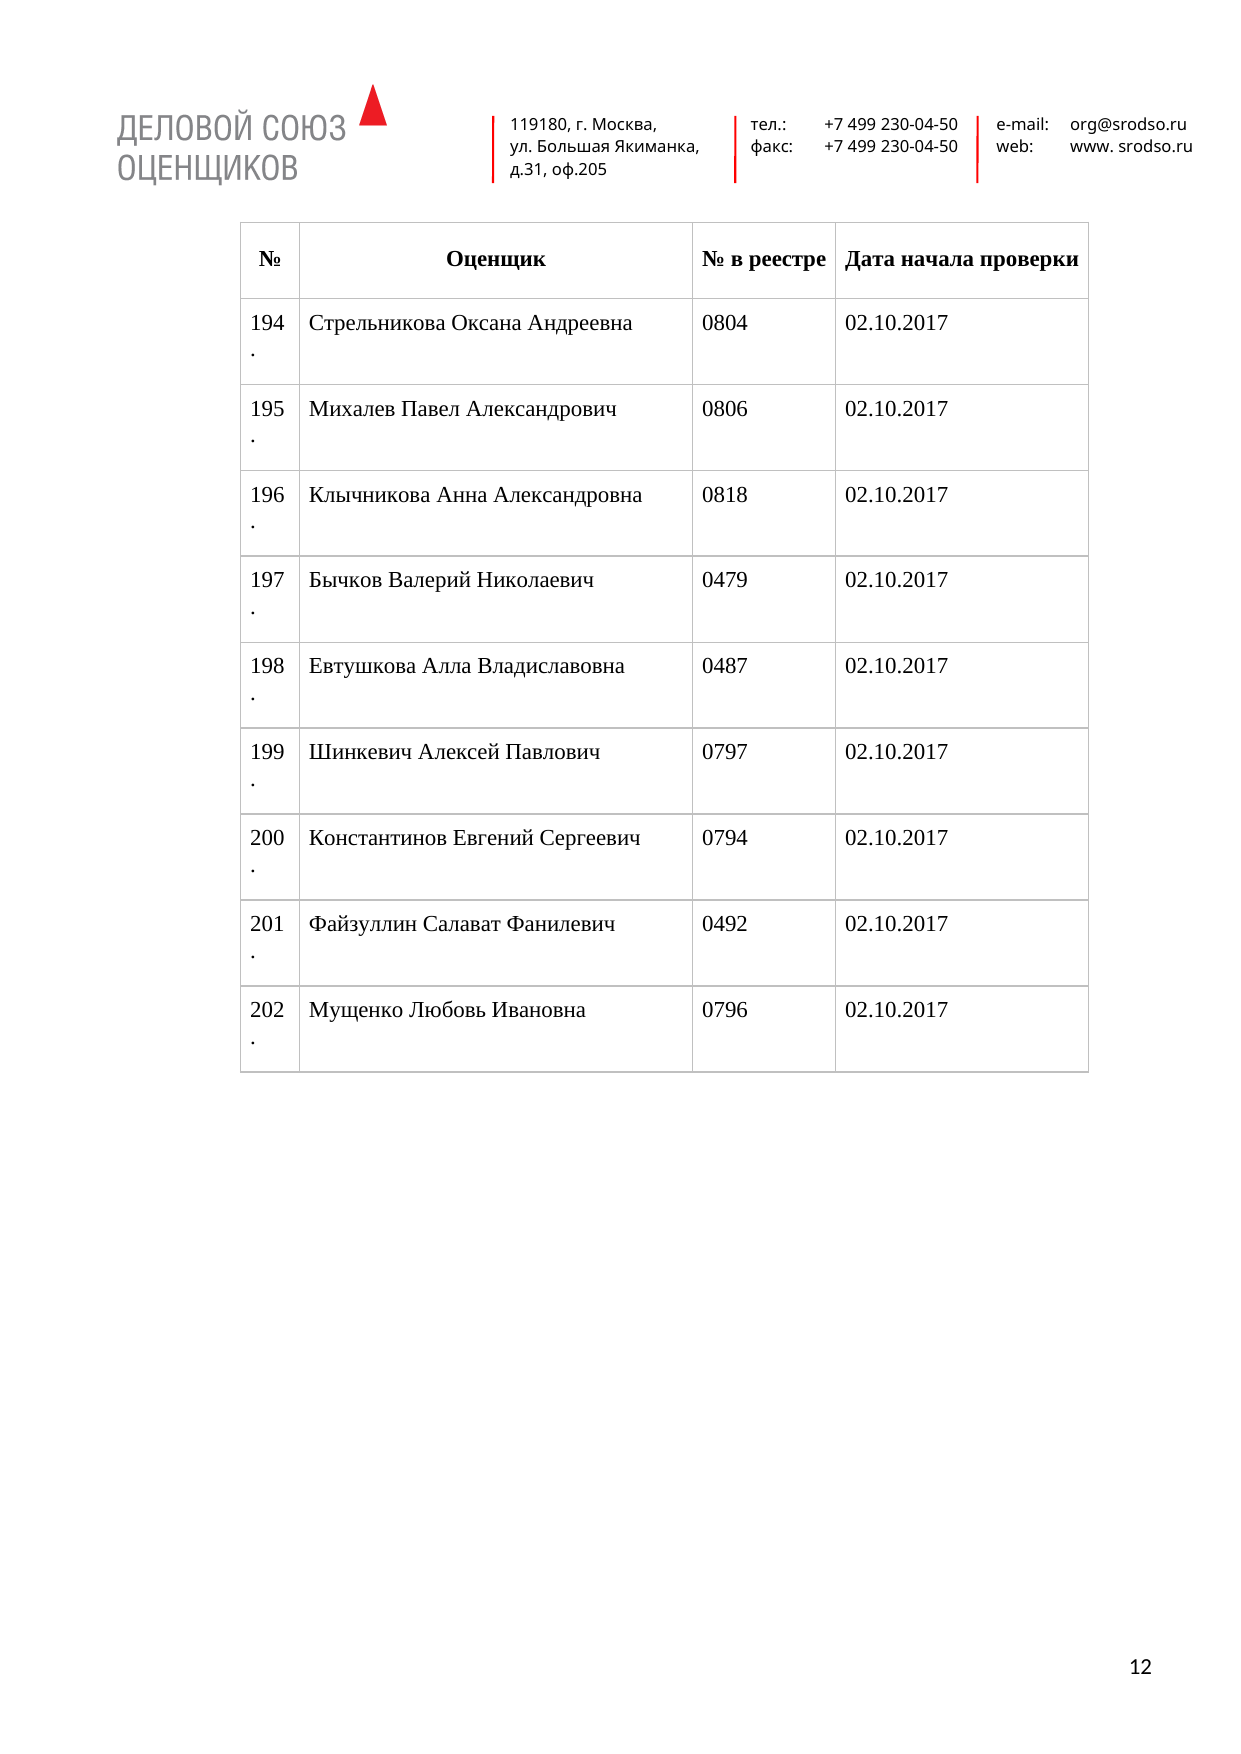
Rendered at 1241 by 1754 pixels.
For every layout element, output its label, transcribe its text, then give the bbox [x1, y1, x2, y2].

table_cell 194. [241, 299, 299, 383]
table_cell 0796 [693, 987, 835, 1071]
table_cell Константинов Евгений Сергеевич [300, 815, 692, 899]
table_cell 02.10.2017 [836, 729, 1088, 813]
table_cell 200. [241, 815, 299, 899]
table_cell 197. [241, 557, 299, 641]
table_header Дата начала проверки [836, 223, 1088, 298]
table_cell Стрельникова Оксана Андреевна [300, 299, 692, 383]
table_cell Бычков Валерий Николаевич [300, 557, 692, 641]
table_cell 195. [241, 385, 299, 469]
table_cell 02.10.2017 [836, 901, 1088, 985]
table_cell 0804 [693, 299, 835, 383]
table_cell Михалев Павел Александрович [300, 385, 692, 469]
table_cell Мущенко Любовь Ивановна [300, 987, 692, 1071]
table_cell Клычникова Анна Александровна [300, 471, 692, 555]
table_cell 198. [241, 643, 299, 727]
table_cell 02.10.2017 [836, 643, 1088, 727]
table_cell Файзуллин Салават Фанилевич [300, 901, 692, 985]
table_cell 0794 [693, 815, 835, 899]
table_cell 02.10.2017 [836, 815, 1088, 899]
table_cell 02.10.2017 [836, 471, 1088, 555]
table_cell 0818 [693, 471, 835, 555]
table_cell 199. [241, 729, 299, 813]
table_cell Евтушкова Алла Владиславовна [300, 643, 692, 727]
table_cell 201. [241, 901, 299, 985]
picture [0, 0, 1238, 205]
table_cell 02.10.2017 [836, 385, 1088, 469]
table_cell Шинкевич Алексей Павлович [300, 729, 692, 813]
table_cell 0479 [693, 557, 835, 641]
table_cell 02.10.2017 [836, 557, 1088, 641]
table_cell 02.10.2017 [836, 299, 1088, 383]
table_cell 0487 [693, 643, 835, 727]
table_cell 02.10.2017 [836, 987, 1088, 1071]
table_header Оценщик [300, 223, 692, 298]
table_cell 202. [241, 987, 299, 1071]
table_cell 0797 [693, 729, 835, 813]
table_cell 0492 [693, 901, 835, 985]
table_cell 196. [241, 471, 299, 555]
table_cell 0806 [693, 385, 835, 469]
table_header № в реестре [693, 223, 835, 298]
table_header № [241, 223, 299, 298]
